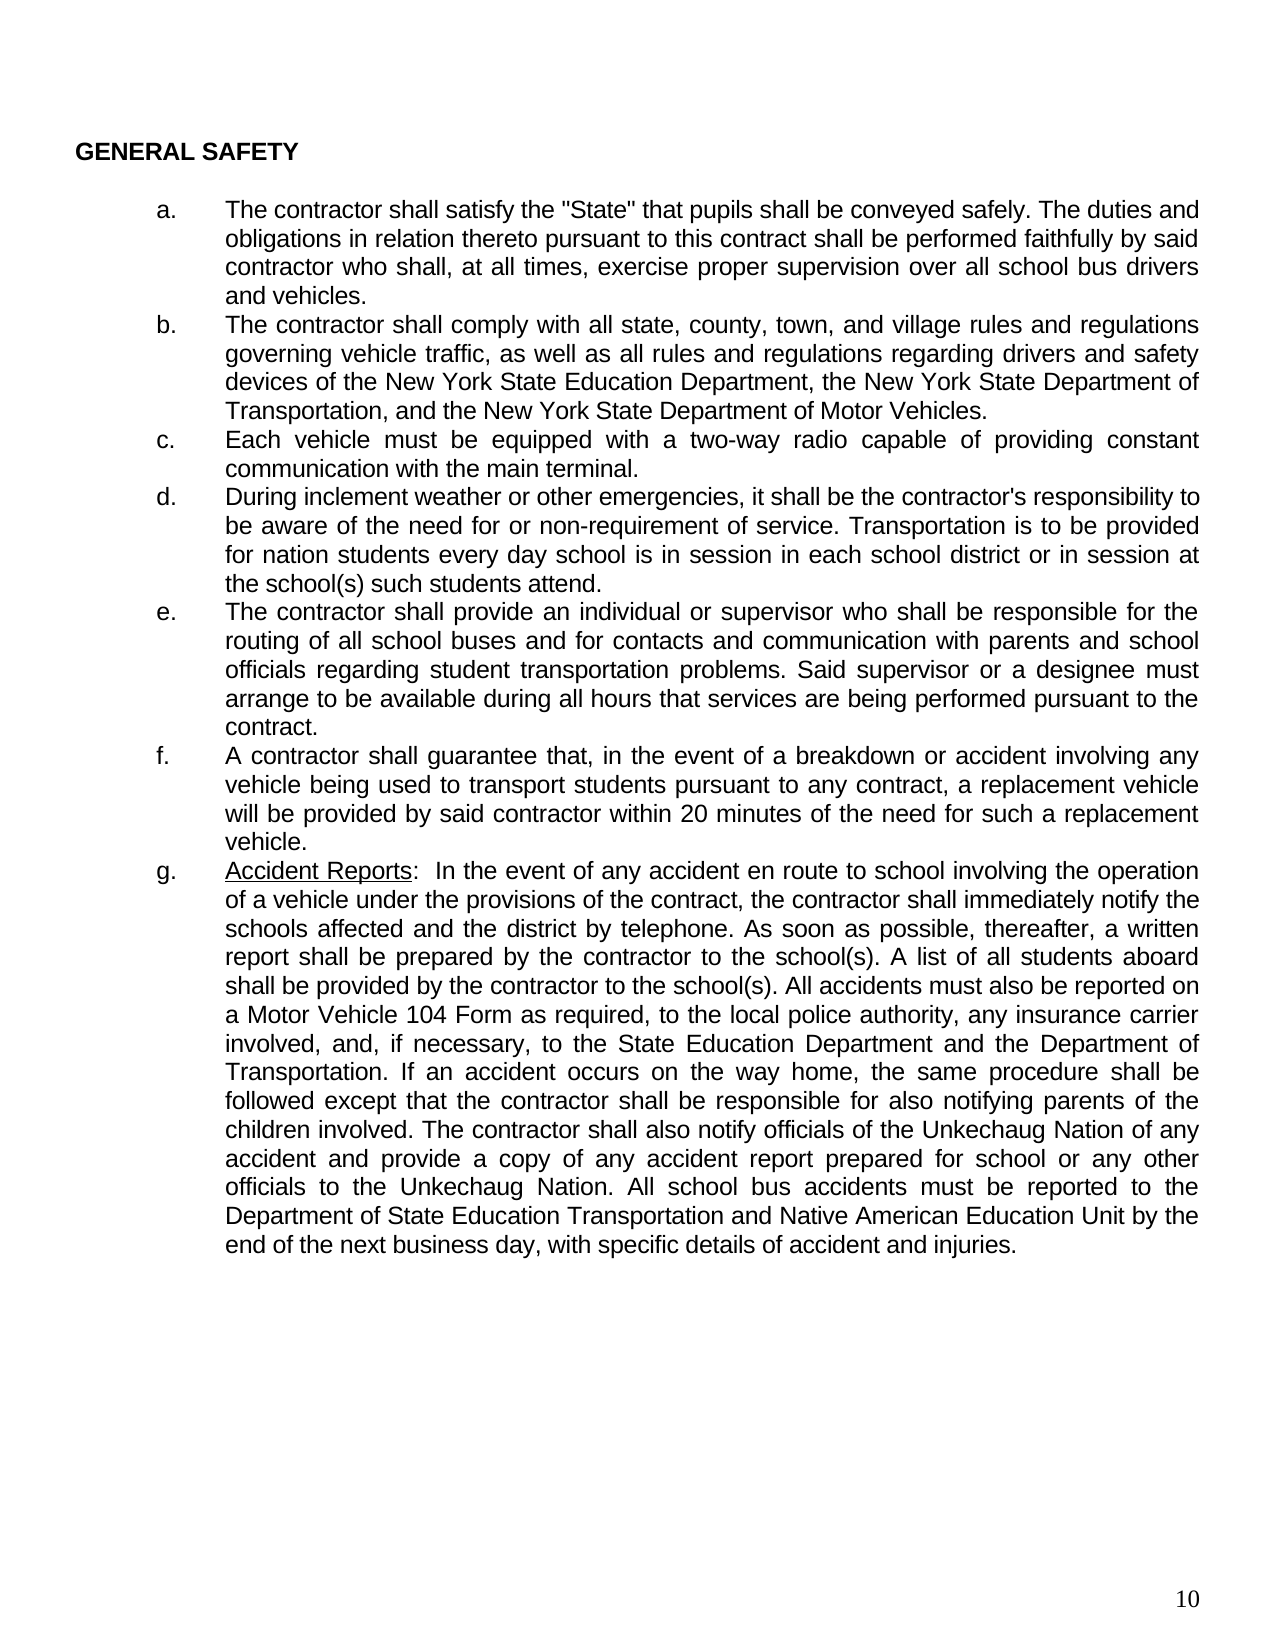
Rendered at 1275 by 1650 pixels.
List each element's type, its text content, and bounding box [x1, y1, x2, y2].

list During inclement weather or other emergencies, it shall be the contractor's responsibility to be aware of the need for or non-requirement of service. Transportation is to be provided for nation students every day school is in session in each school district or in session at the school(s) such students attend. [156, 482, 1200, 597]
list A contractor shall guarantee that, in the event of a breakdown or accident involving any vehicle being used to transport students pursuant to any contract, a replacement vehicle will be provided by said contractor within 20 minutes of the need for such a replacement vehicle. [156, 741, 1200, 856]
list Accident Reports: In the event of any accident en route to school involving the operation of a vehicle under the provisions of the contract, the contractor shall immediately notify the schools affected and the district by telephone. As soon as possible, thereafter, a written report shall be prepared by the contractor to the school(s). A list of all students aboard shall be provided by the contractor to the school(s). All accidents must also be reported on a Motor Vehicle 104 Form as required, to the local police authority, any insurance carrier involved, and, if necessary, to the State Education Department and the Department of Transportation. If an accident occurs on the way home, the same procedure shall be followed except that the contractor shall be responsible for also notifying parents of the children involved. The contractor shall also notify officials of the Unkechaug Nation of any accident and provide a copy of any accident report prepared for school or any other officials to the Unkechaug Nation. All school bus accidents must be reported to the Department of State Education Transportation and Native American Education Unit by the end of the next business day, with specific details of accident and injuries. [156, 856, 1200, 1258]
list The contractor shall provide an individual or supervisor who shall be responsible for the routing of all school buses and for contacts and communication with parents and school officials regarding student transportation problems. Said supervisor or a designee must arrange to be available during all hours that services are being performed pursuant to the contract. [156, 597, 1200, 741]
text GENERAL SAFETY [75, 137, 1200, 166]
list The contractor shall satisfy the "State" that pupils shall be conveyed safely. The duties and obligations in relation thereto pursuant to this contract shall be performed faithfully by said contractor who shall, at all times, exercise proper supervision over all school bus drivers and vehicles. [156, 195, 1200, 310]
list Each vehicle must be equipped with a two-way radio capable of providing constant communication with the main terminal. [156, 425, 1200, 482]
list The contractor shall comply with all state, county, town, and village rules and regulations governing vehicle traffic, as well as all rules and regulations regarding drivers and safety devices of the New York State Education Department, the New York State Department of Transportation, and the New York State Department of Motor Vehicles. [156, 310, 1200, 425]
